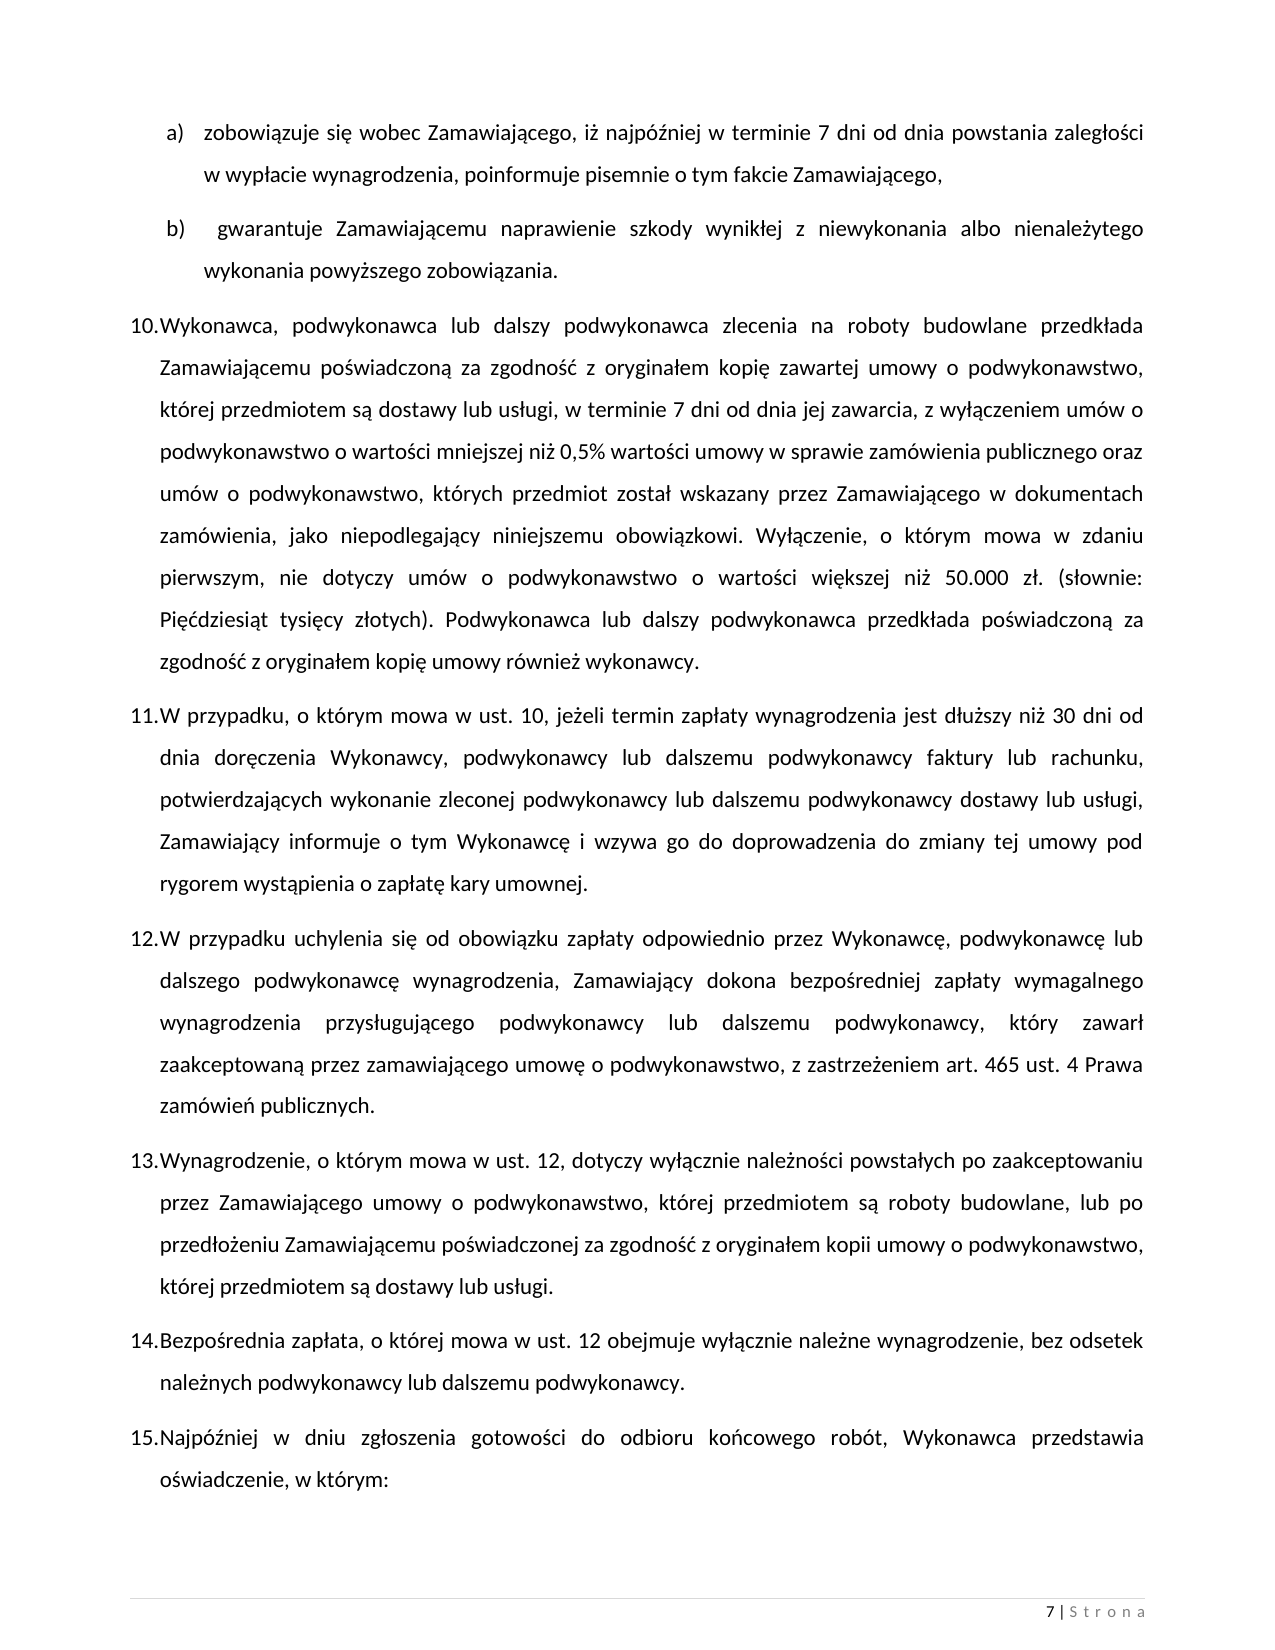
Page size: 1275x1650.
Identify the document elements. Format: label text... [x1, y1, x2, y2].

list Wynagrodzenie, o którym mowa w ust. 12, dotyczy wyłącznie należności powstałych po zaakceptowaniu przez Zamawiającego umowy o podwykonawstwo, której przedmiotem są roboty budowlane, lub po przedłożeniu Zamawiającemu poświadczonej za zgodność z oryginałem kopii umowy o podwykonawstwo, której przedmiotem są dostawy lub usługi. [130, 1146, 1145, 1300]
list Najpóźniej w dniu zgłoszenia gotowości do odbioru końcowego robót, Wykonawca przedstawia oświadczenie, w którym: [130, 1423, 1145, 1493]
list Wykonawca, podwykonawca lub dalszy podwykonawca zlecenia na roboty budowlane przedkłada Zamawiającemu poświadczoną za zgodność z oryginałem kopię zawartej umowy o podwykonawstwo, której przedmiotem są dostawy lub usługi, w terminie 7 dni od dnia jej zawarcia, z wyłączeniem umów o podwykonawstwo o wartości mniejszej niż 0,5% wartości umowy w sprawie zamówienia publicznego oraz umów o podwykonawstwo, których przedmiot został wskazany przez Zamawiającego w dokumentach zamówienia, jako niepodlegający niniejszemu obowiązkowi. Wyłączenie, o którym mowa w zdaniu pierwszym, nie dotyczy umów o podwykonawstwo o wartości większej niż 50.000 zł. (słownie: Pięćdziesiąt tysięcy złotych). Podwykonawca lub dalszy podwykonawca przedkłada poświadczoną za zgodność z oryginałem kopię umowy również wykonawcy. [130, 311, 1145, 675]
list W przypadku, o którym mowa w ust. 10, jeżeli termin zapłaty wynagrodzenia jest dłuższy niż 30 dni od dnia doręczenia Wykonawcy, podwykonawcy lub dalszemu podwykonawcy faktury lub rachunku, potwierdzających wykonanie zleconej podwykonawcy lub dalszemu podwykonawcy dostawy lub usługi, Zamawiający informuje o tym Wykonawcę i wzywa go do doprowadzenia do zmiany tej umowy pod rygorem wystąpienia o zapłatę kary umownej. [130, 701, 1145, 897]
list W przypadku uchylenia się od obowiązku zapłaty odpowiednio przez Wykonawcę, podwykonawcę lub dalszego podwykonawcę wynagrodzenia, Zamawiający dokona bezpośredniej zapłaty wymagalnego wynagrodzenia przysługującego podwykonawcy lub dalszemu podwykonawcy, który zawarł zaakceptowaną przez zamawiającego umowę o podwykonawstwo, z zastrzeżeniem art. 465 ust. 4 Prawa zamówień publicznych. [130, 924, 1145, 1120]
list gwarantuje Zamawiającemu naprawienie szkody wynikłej z niewykonania albo nienależytego wykonania powyższego zobowiązania. [166, 214, 1145, 284]
list zobowiązuje się wobec Zamawiającego, iż najpóźniej w terminie 7 dni od dnia powstania zaległości w wypłacie wynagrodzenia, poinformuje pisemnie o tym fakcie Zamawiającego, [166, 118, 1145, 188]
list Bezpośrednia zapłata, o której mowa w ust. 12 obejmuje wyłącznie należne wynagrodzenie, bez odsetek należnych podwykonawcy lub dalszemu podwykonawcy. [130, 1327, 1145, 1397]
